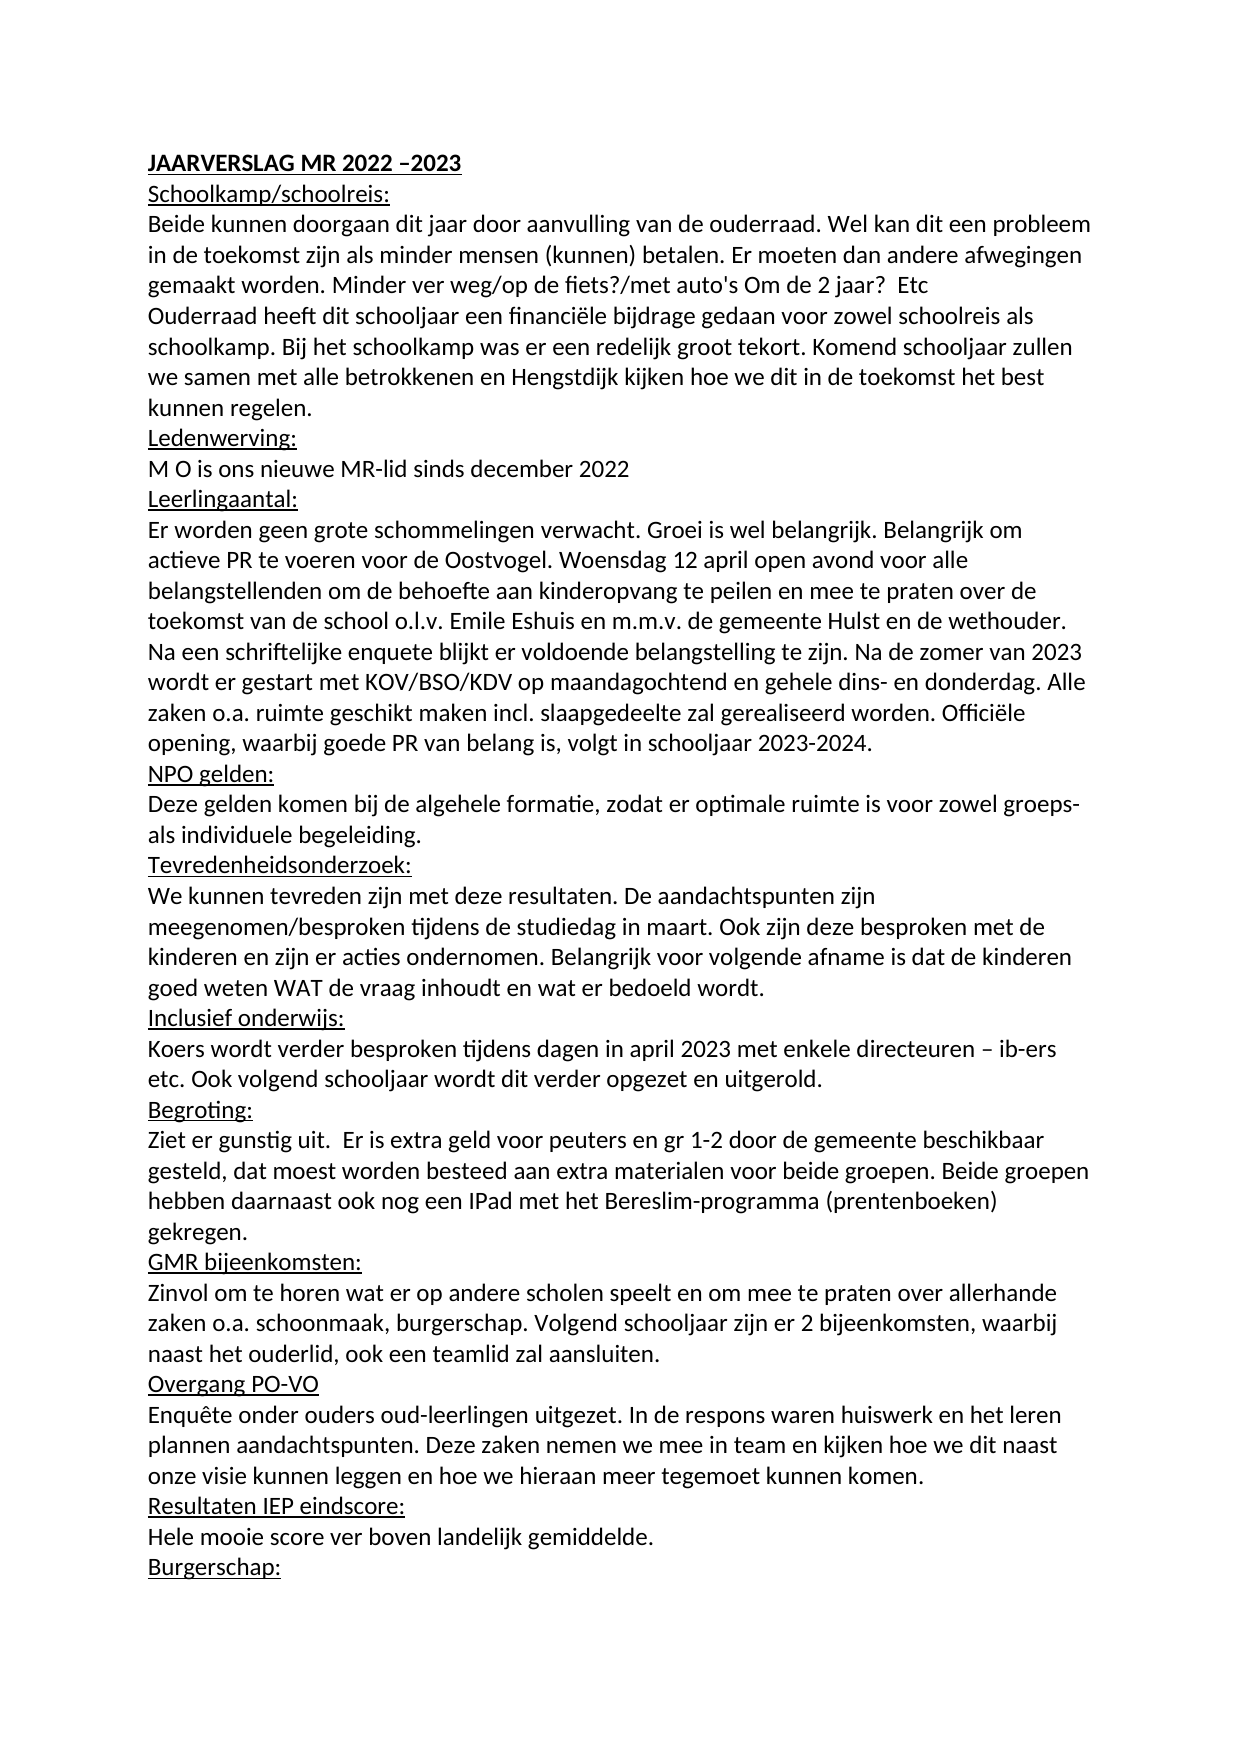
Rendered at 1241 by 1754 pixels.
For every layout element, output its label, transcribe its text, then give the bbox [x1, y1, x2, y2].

text Zinvol om te horen wat er op andere scholen speelt en om mee te praten over allerhande zaken o.a. schoonmaak, burgerschap. Volgend schooljaar zijn er 2 bijeenkomsten, waarbij naast het ouderlid, ook een teamlid zal aansluiten. [148, 1277, 1093, 1368]
text Schoolkamp/schoolreis: [148, 178, 1093, 209]
text Tevredenheidsonderzoek: [148, 849, 1093, 880]
text Overgang PO-VO [148, 1368, 1093, 1399]
text Na een schriftelijke enquete blijkt er voldoende belangstelling te zijn. Na de zomer van 2023 wordt er gestart met KOV/BSO/KDV op maandagochtend en gehele dins- en donderdag. Alle zaken o.a. ruimte geschikt maken incl. slaapgedeelte zal gerealiseerd worden. Officiële opening, waarbij goede PR van belang is, volgt in schooljaar 2023-2024. [148, 636, 1093, 758]
text Burgerschap: [148, 1552, 1093, 1582]
text M O is ons nieuwe MR-lid sinds december 2022 [148, 453, 1093, 483]
text JAARVERSLAG MR 2022 –2023 [148, 148, 1093, 178]
text Ziet er gunstig uit. Er is extra geld voor peuters en gr 1-2 door de gemeente beschikbaar gesteld, dat moest worden besteed aan extra materialen voor beide groepen. Beide groepen hebben daarnaast ook nog een IPad met het Bereslim-programma (prentenboeken) gekregen. [148, 1124, 1093, 1246]
text Inclusief onderwijs: [148, 1002, 1093, 1033]
text Enquête onder ouders oud-leerlingen uitgezet. In de respons waren huiswerk en het leren plannen aandachtspunten. Deze zaken nemen we mee in team en kijken hoe we dit naast onze visie kunnen leggen en hoe we hieraan meer tegemoet kunnen komen. [148, 1399, 1093, 1491]
text Er worden geen grote schommelingen verwacht. Groei is wel belangrijk. Belangrijk om actieve PR te voeren voor de Oostvogel. Woensdag 12 april open avond voor alle belangstellenden om de behoefte aan kinderopvang te peilen en mee te praten over de toekomst van de school o.l.v. Emile Eshuis en m.m.v. de gemeente Hulst en de wethouder. [148, 514, 1093, 636]
text Koers wordt verder besproken tijdens dagen in april 2023 met enkele directeuren – ib-ers etc. Ook volgend schooljaar wordt dit verder opgezet en uitgerold. [148, 1033, 1093, 1094]
text Ouderraad heeft dit schooljaar een financiële bijdrage gedaan voor zowel schoolreis als schoolkamp. Bij het schoolkamp was er een redelijk groot tekort. Komend schooljaar zullen we samen met alle betrokkenen en Hengstdijk kijken hoe we dit in de toekomst het best kunnen regelen. [148, 300, 1093, 422]
text GMR bijeenkomsten: [148, 1246, 1093, 1277]
text Deze gelden komen bij de algehele formatie, zodat er optimale ruimte is voor zowel groeps- als individuele begeleiding. [148, 788, 1093, 849]
text Hele mooie score ver boven landelijk gemiddelde. [148, 1521, 1093, 1552]
text Ledenwerving: [148, 422, 1093, 453]
text NPO gelden: [148, 758, 1093, 788]
text Resultaten IEP eindscore: [148, 1491, 1093, 1521]
text Leerlingaantal: [148, 483, 1093, 514]
text Begroting: [148, 1094, 1093, 1124]
text We kunnen tevreden zijn met deze resultaten. De aandachtspunten zijn meegenomen/besproken tijdens de studiedag in maart. Ook zijn deze besproken met de kinderen en zijn er acties ondernomen. Belangrijk voor volgende afname is dat de kinderen goed weten WAT de vraag inhoudt en wat er bedoeld wordt. [148, 880, 1093, 1002]
text Beide kunnen doorgaan dit jaar door aanvulling van de ouderraad. Wel kan dit een probleem in de toekomst zijn als minder mensen (kunnen) betalen. Er moeten dan andere afwegingen gemaakt worden. Minder ver weg/op de fiets?/met auto's Om de 2 jaar? Etc [148, 209, 1093, 300]
